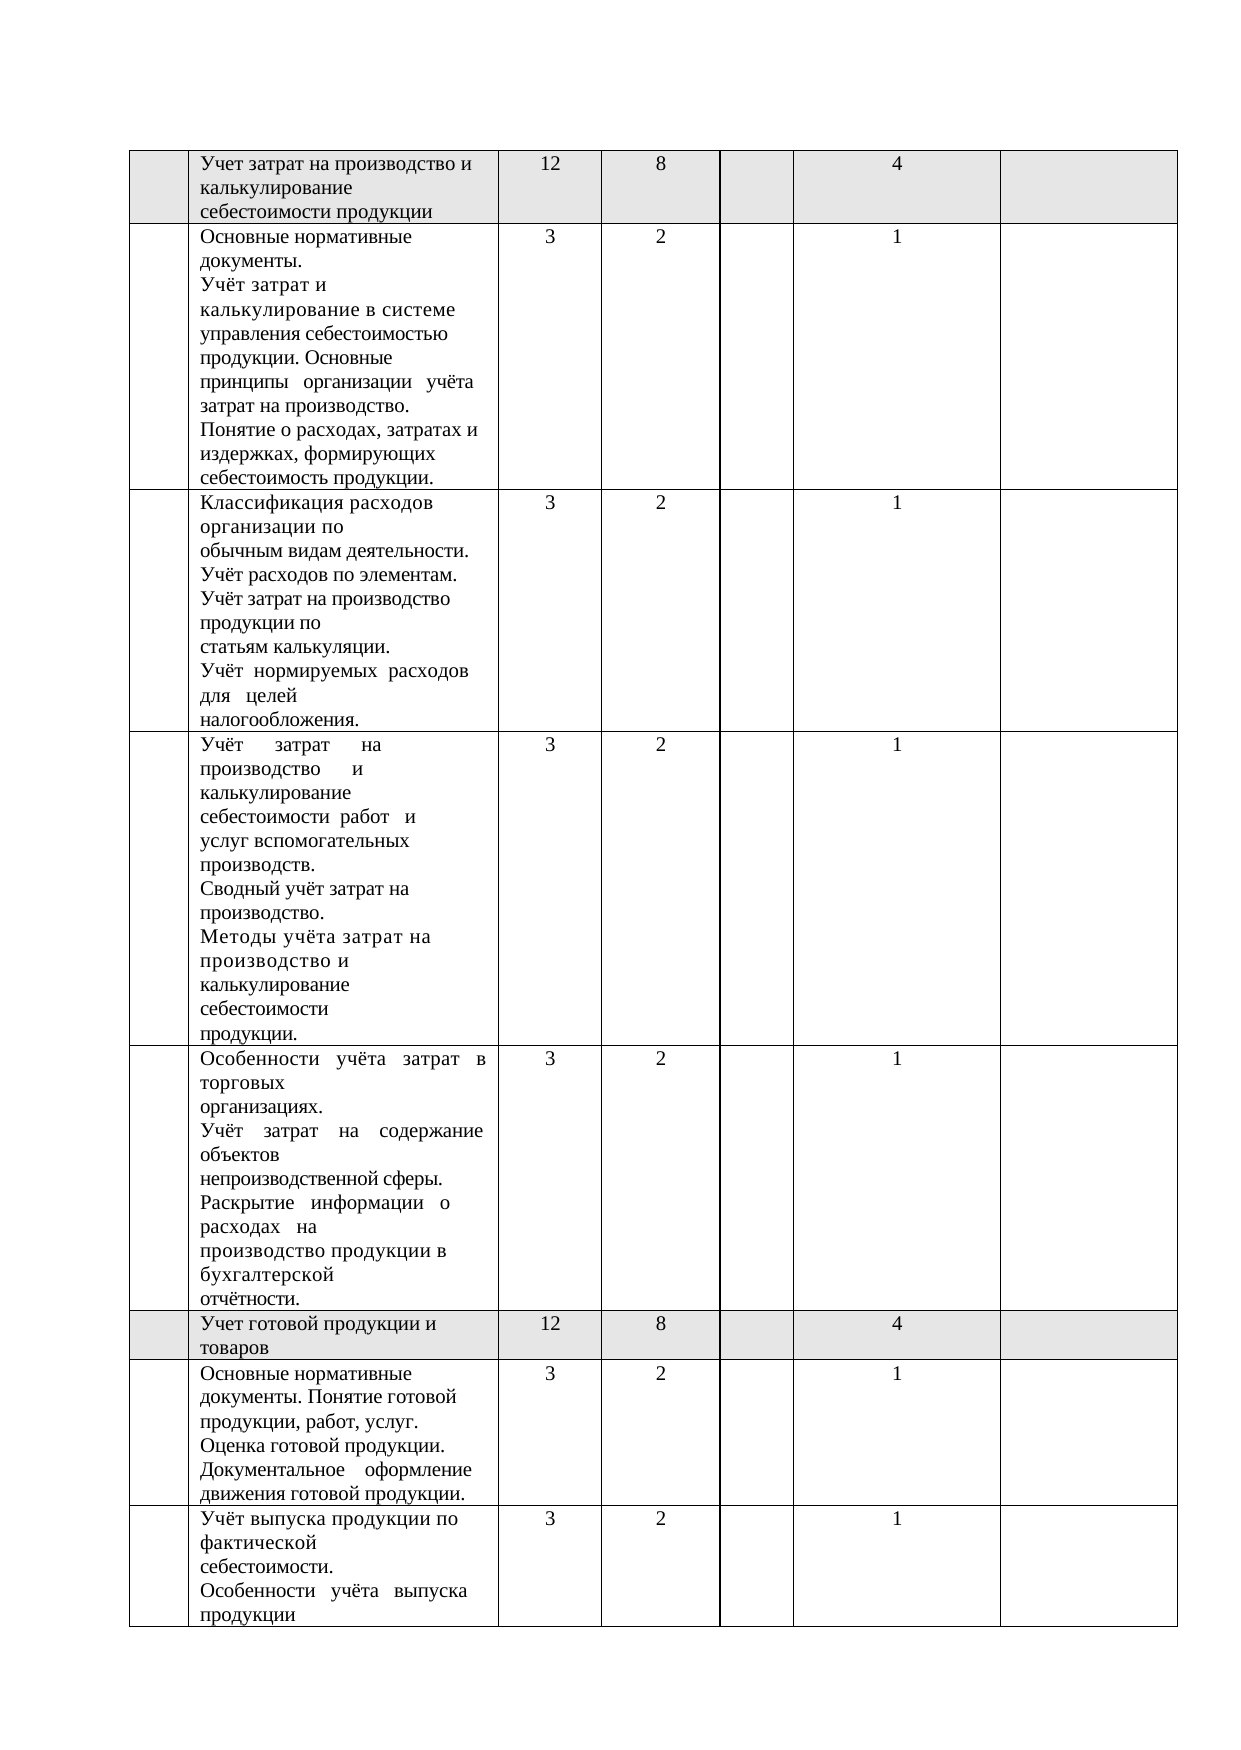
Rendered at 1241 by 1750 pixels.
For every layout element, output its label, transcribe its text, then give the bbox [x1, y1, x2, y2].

table_cell 8 [602, 1311, 719, 1359]
table_cell 2 [602, 224, 719, 489]
table_cell [130, 151, 188, 223]
table_cell [721, 224, 793, 489]
table_cell Основные нормативные документы. Понятие готовой продукции, работ, услуг. Оценка готовой продукции. Документальное оформление движения готовой продукции. [189, 1360, 498, 1505]
table_cell Учет готовой продукции и товаров [189, 1311, 498, 1359]
table_cell 1 [794, 490, 1000, 731]
table_cell [721, 1360, 793, 1505]
table_cell 4 [794, 151, 1000, 223]
table_cell 1 [794, 732, 1000, 1044]
table_cell 1 [794, 1506, 1000, 1626]
table_cell 3 [499, 1360, 601, 1505]
table_cell 3 [499, 1046, 601, 1310]
table_cell Основные нормативные документы. Учёт затрат и калькулирование в системе управления себестоимостью продукции. Основные принципы организации учёта затрат на производство. Понятие о расходах, затратах и издержках, формирующих себестоимость продукции. [189, 224, 498, 489]
table_cell [721, 1046, 793, 1310]
table_cell [1001, 732, 1177, 1044]
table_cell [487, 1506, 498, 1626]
table_cell 2 [602, 732, 719, 1044]
table_cell 1 [794, 224, 1000, 489]
table_cell [1001, 224, 1177, 489]
table_cell [1001, 1311, 1177, 1359]
table_cell [1001, 1360, 1177, 1505]
table_cell 1 [794, 1360, 1000, 1505]
table_cell [130, 732, 188, 1044]
table_cell [1001, 1506, 1177, 1626]
table_cell Особенности учёта затрат в торговых организациях. Учёт затрат на содержание объектов непроизводственной сферы. Раскрытие информации о расходах на производство продукции в бухгалтерской отчётности. [189, 1046, 498, 1310]
table_cell [1001, 1046, 1177, 1310]
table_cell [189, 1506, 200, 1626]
table_cell 2 [602, 1506, 719, 1626]
table_cell [721, 1311, 793, 1359]
table_cell 2 [602, 1360, 719, 1505]
table_cell [1001, 151, 1177, 223]
table_cell [721, 732, 793, 1044]
table_cell 3 [499, 224, 601, 489]
table_cell 12 [499, 151, 601, 223]
table_cell [721, 151, 793, 223]
table_cell Учет затрат на производство и калькулирование себестоимости продукции [189, 151, 498, 223]
table_cell Классификация расходов организации по обычным видам деятельности. Учёт расходов по элементам. Учёт затрат на производство продукции по статьям калькуляции. Учёт нормируемых расходов для целей налогообложения. [189, 490, 498, 731]
table_cell 3 [499, 732, 601, 1044]
table_cell [130, 1311, 188, 1359]
table_cell [130, 1360, 188, 1505]
table_cell 12 [499, 1311, 601, 1359]
table_cell 8 [602, 151, 719, 223]
table_cell 3 [499, 490, 601, 731]
table_cell 2 [602, 490, 719, 731]
table_cell 3 [499, 1506, 601, 1626]
table_cell [130, 224, 188, 489]
table_cell [130, 490, 188, 731]
table_cell 4 [794, 1311, 1000, 1359]
table_cell [130, 1506, 188, 1626]
table_cell [130, 1046, 188, 1310]
table_cell [1001, 490, 1177, 731]
table_cell [721, 490, 793, 731]
table_cell 2 [602, 1046, 719, 1310]
table_cell [721, 1506, 793, 1626]
table_cell Учёт затрат на производство и калькулирование себестоимости работ и услуг вспомогательных производств. Сводный учёт затрат на производство. Методы учёта затрат на производство и калькулирование себестоимости продукции. [189, 732, 498, 1044]
table_cell 1 [794, 1046, 1000, 1310]
